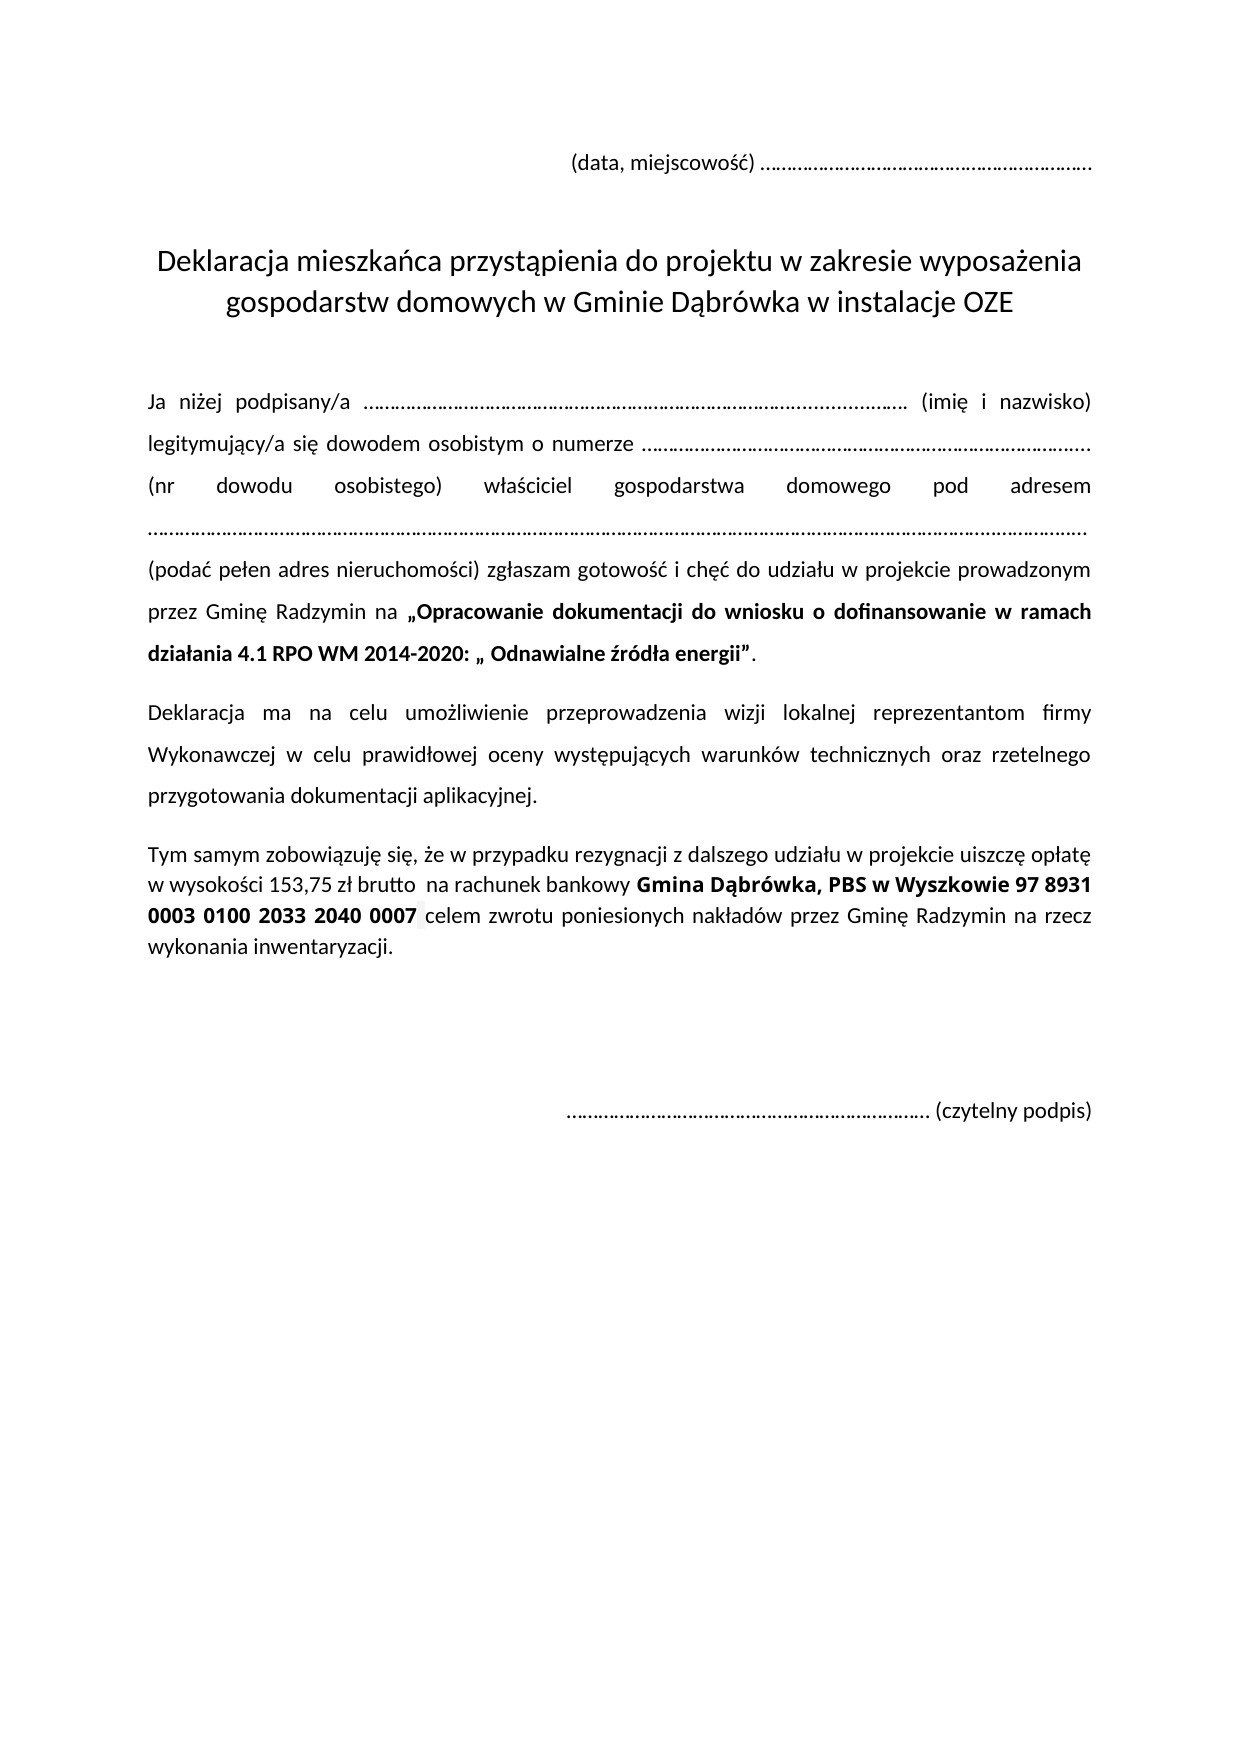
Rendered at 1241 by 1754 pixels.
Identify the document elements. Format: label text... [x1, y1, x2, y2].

text (data, miejscowość) ……………………………………………………… [148, 148, 1093, 176]
text Deklaracja mieszkańca przystąpienia do projektu w zakresie wyposażenia gospodarstw domowych w Gminie Dąbrówka w instalacje OZE [148, 241, 1093, 321]
text Ja niżej podpisany/a ………………………………………………………………………..............……. (imię i nazwisko) legitymujący/a się dowodem osobistym o numerze ……………………………………………………………………….... (nr dowodu osobistego) właściciel gospodarstwa domowego pod adresem ……………………………………………………………………………………………………………………………………………..…………..… (podać pełen adres nieruchomości) zgłaszam gotowość i chęć do udziału w projekcie prowadzonym przez Gminę Radzymin na „Opracowanie dokumentacji do wniosku o dofinansowanie w ramach działania 4.1 RPO WM 2014-2020: „ Odnawialne źródła energii”. [148, 387, 1093, 667]
text …………………………………………………………… (czytelny podpis) [148, 1096, 1093, 1124]
text Deklaracja ma na celu umożliwienie przeprowadzenia wizji lokalnej reprezentantom firmy Wykonawczej w celu prawidłowej oceny występujących warunków technicznych oraz rzetelnego przygotowania dokumentacji aplikacyjnej. [148, 698, 1093, 810]
text Tym samym zobowiązuję się, że w przypadku rezygnacji z dalszego udziału w projekcie uiszczę opłatę w wysokości 153,75 zł brutto na rachunek bankowy Gmina Dąbrówka, PBS w Wyszkowie 97 8931 0003 0100 2033 2040 0007 celem zwrotu poniesionych nakładów przez Gminę Radzymin na rzecz wykonania inwentaryzacji. [148, 840, 1093, 960]
